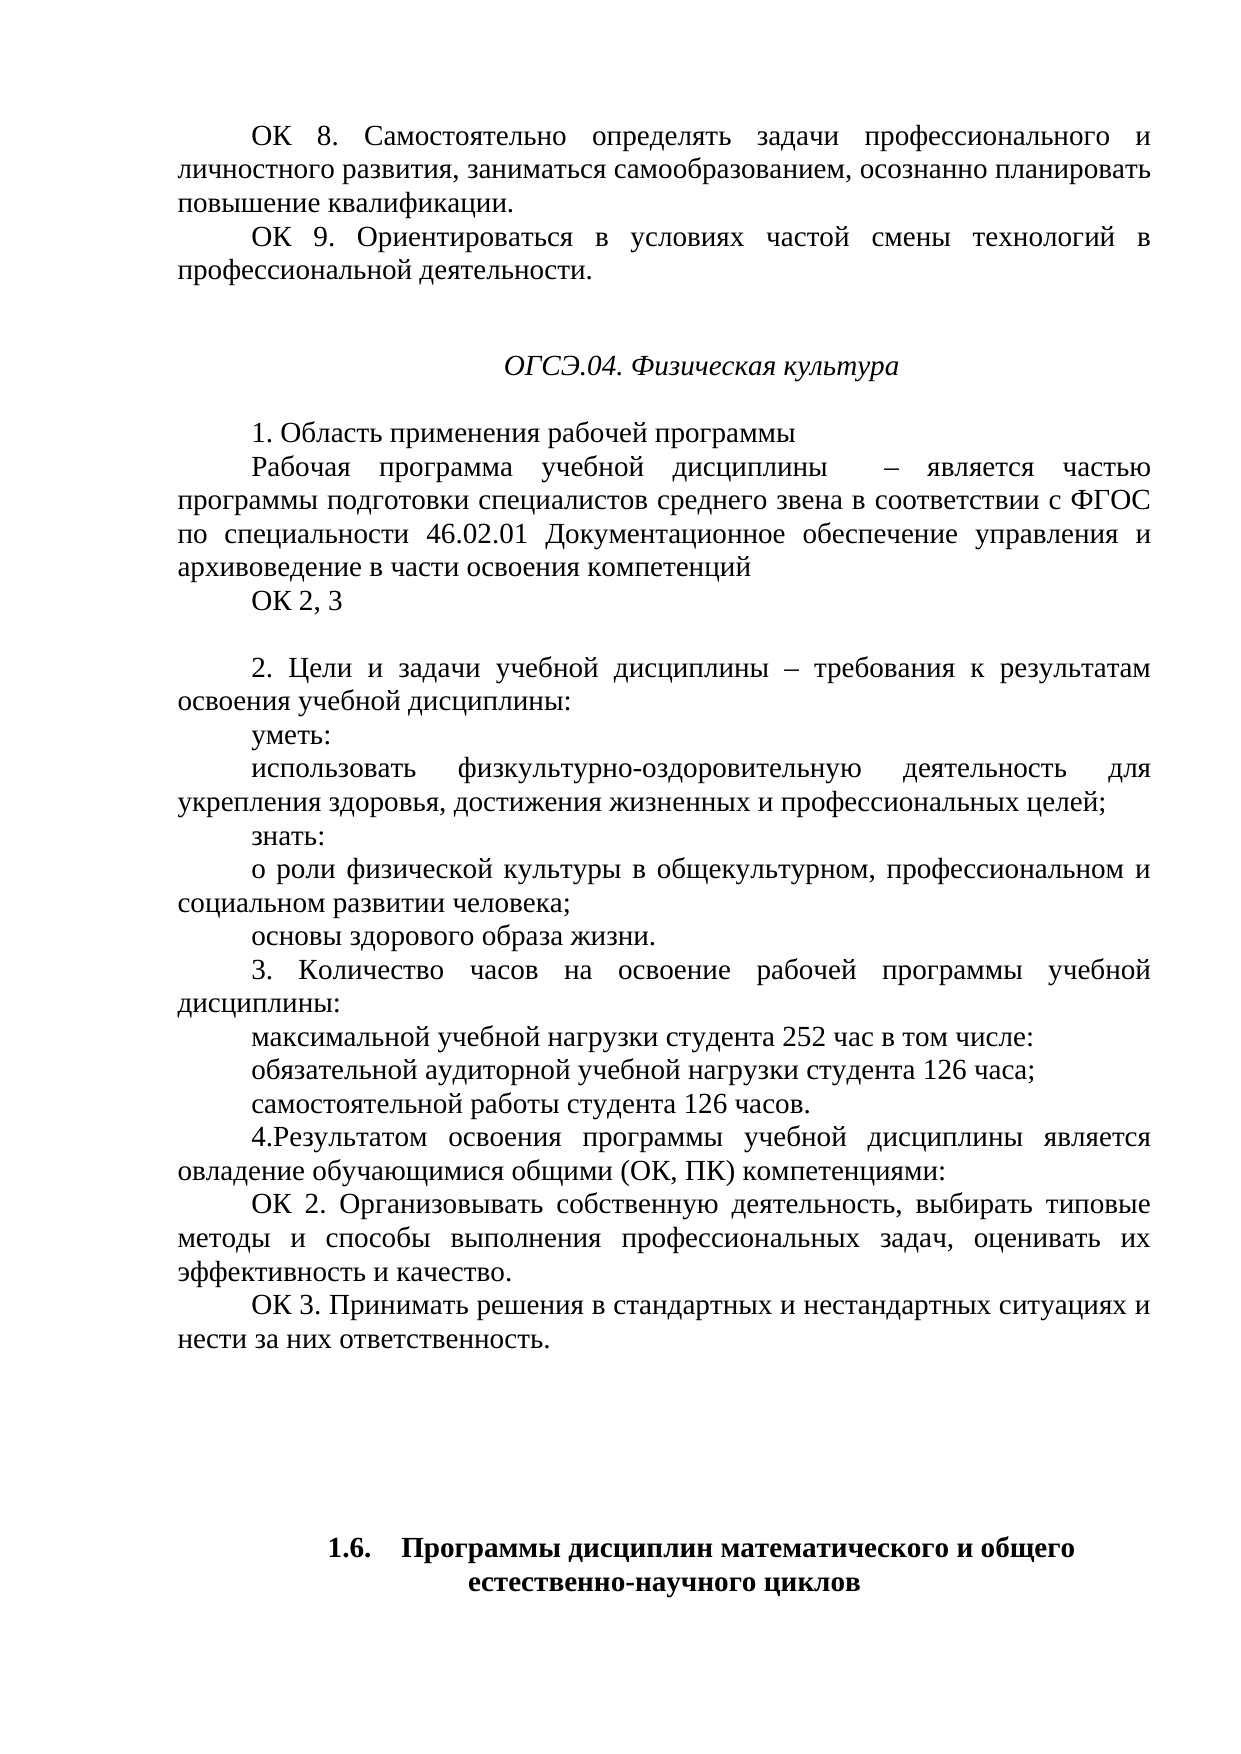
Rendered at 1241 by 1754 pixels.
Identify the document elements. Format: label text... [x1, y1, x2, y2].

text самостоятельной работы студента 126 часов. [177, 1086, 1152, 1119]
text ОК 2, 3 [177, 583, 1152, 616]
text основы здорового образа жизни. [177, 918, 1152, 952]
text Рабочая программа учебной дисциплины – является частью программы подготовки специалистов среднего звена в соответствии с ФГОС по специальности 46.02.01 Документационное обеспечение управления и архивоведение в части освоения компетенций [177, 449, 1152, 583]
list Программы дисциплин математического и общего естественно-научного циклов [177, 1530, 1152, 1597]
text уметь: [177, 717, 1152, 751]
text максимальной учебной нагрузки студента 252 час в том числе: [177, 1019, 1152, 1052]
text 3. Количество часов на освоение рабочей программы учебной дисциплины: [177, 952, 1152, 1019]
text знать: [177, 818, 1152, 851]
text 2. Цели и задачи учебной дисциплины – требования к результатам освоения учебной дисциплины: [177, 650, 1152, 717]
text ОК 9. Ориентироваться в условиях частой смены технологий в профессиональной деятельности. [177, 219, 1152, 286]
text обязательной аудиторной учебной нагрузки студента 126 часа; [177, 1052, 1152, 1086]
text использовать физкультурно-оздоровительную деятельность для укрепления здоровья, достижения жизненных и профессиональных целей; [177, 751, 1152, 818]
text ОК 8. Самостоятельно определять задачи профессионального и личностного развития, заниматься самообразованием, осознанно планировать повышение квалификации. [177, 118, 1152, 219]
text 4.Результатом освоения программы учебной дисциплины является овладение обучающимися общими (ОК, ПК) компетенциями: [177, 1119, 1152, 1187]
text о роли физической культуры в общекультурном, профессиональном и социальном развитии человека; [177, 851, 1152, 918]
text 1. Область применения рабочей программы [177, 415, 1152, 449]
text ОК 3. Принимать решения в стандартных и нестандартных ситуациях и нести за них ответственность. [177, 1287, 1152, 1354]
text ОК 2. Организовывать собственную деятельность, выбирать типовые методы и способы выполнения профессиональных задач, оценивать их эффективность и качество. [177, 1187, 1152, 1287]
text ОГСЭ.04. Физическая культура [177, 348, 1152, 382]
